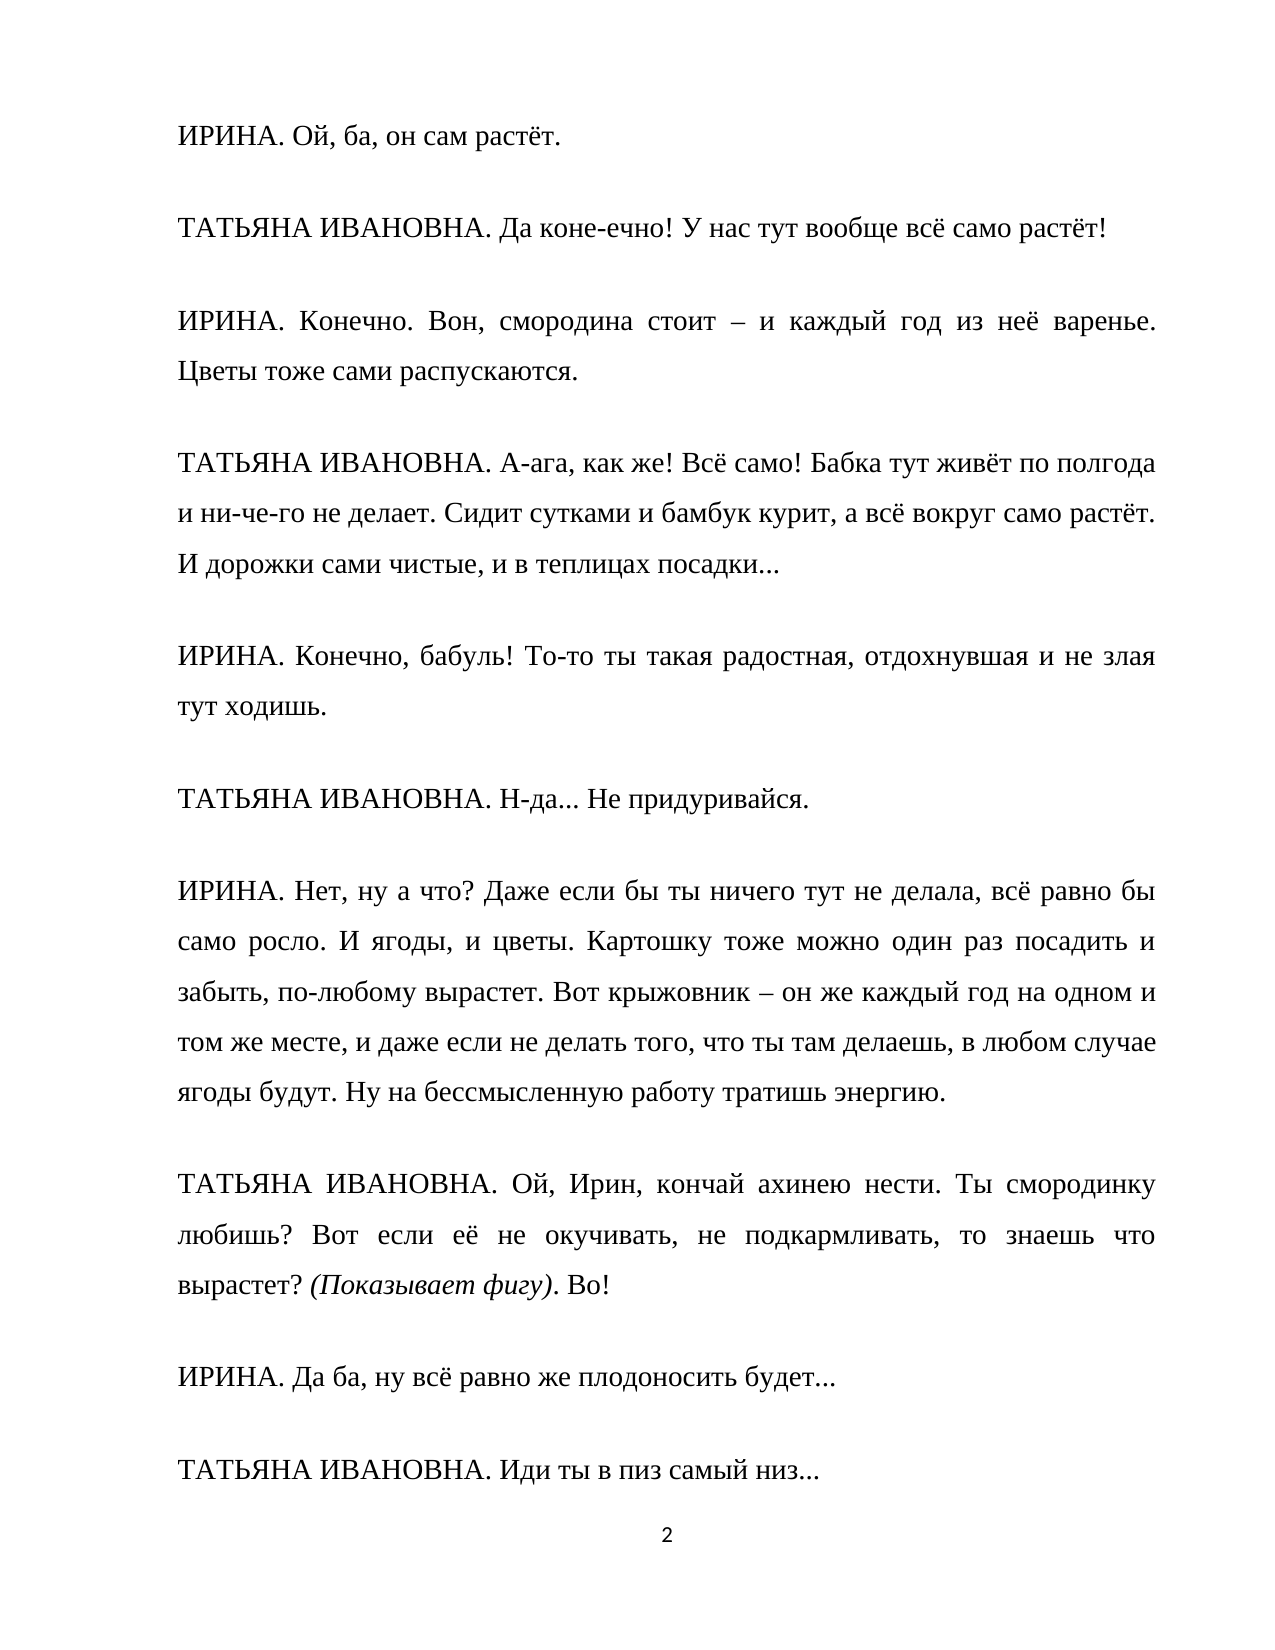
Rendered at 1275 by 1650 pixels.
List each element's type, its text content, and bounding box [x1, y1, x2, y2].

text ИРИНА. Нет, ну а что? Даже если бы ты ничего тут не делала, всё равно бы само росло. И ягоды, и цветы. Картошку тоже можно один раз посадить и забыть, по-любому вырастет. Вот крыжовник – он же каждый год на одном и том же месте, и даже если не делать того, что ты там делаешь, в любом случае ягоды будут. Ну на бессмысленную работу тратишь энергию. [177, 873, 1157, 1108]
text ИРИНА. Конечно, бабуль! То-то ты такая радостная, отдохнувшая и не злая тут ходишь. [177, 638, 1157, 722]
text ТАТЬЯНА ИВАНОВНА. Да коне-ечно! У нас тут вообще всё само растёт! [177, 210, 1157, 244]
text ТАТЬЯНА ИВАНОВНА. Ой, Ирин, кончай ахинею нести. Ты смородинку любишь? Вот если её не окучивать, не подкармливать, то знаешь что вырастет? (Показывает фигу). Во! [177, 1167, 1157, 1301]
text ИРИНА. Конечно. Вон, смородина стоит – и каждый год из неё варенье. Цветы тоже сами распускаются. [177, 303, 1157, 387]
text ТАТЬЯНА ИВАНОВНА. Иди ты в пиз самый низ... [177, 1452, 1157, 1485]
text ТАТЬЯНА ИВАНОВНА. Н-да... Не придуривайся. [177, 781, 1157, 814]
text ИРИНА. Да ба, ну всё равно же плодоносить будет... [177, 1359, 1157, 1393]
text ИРИНА. Ой, ба, он сам растёт. [177, 118, 1157, 152]
text ТАТЬЯНА ИВАНОВНА. А-ага, как же! Всё само! Бабка тут живёт по полгода и ни-че-го не делает. Сидит сутками и бамбук курит, а всё вокруг само растёт. И дорожки сами чистые, и в теплицах посадки... [177, 445, 1157, 579]
